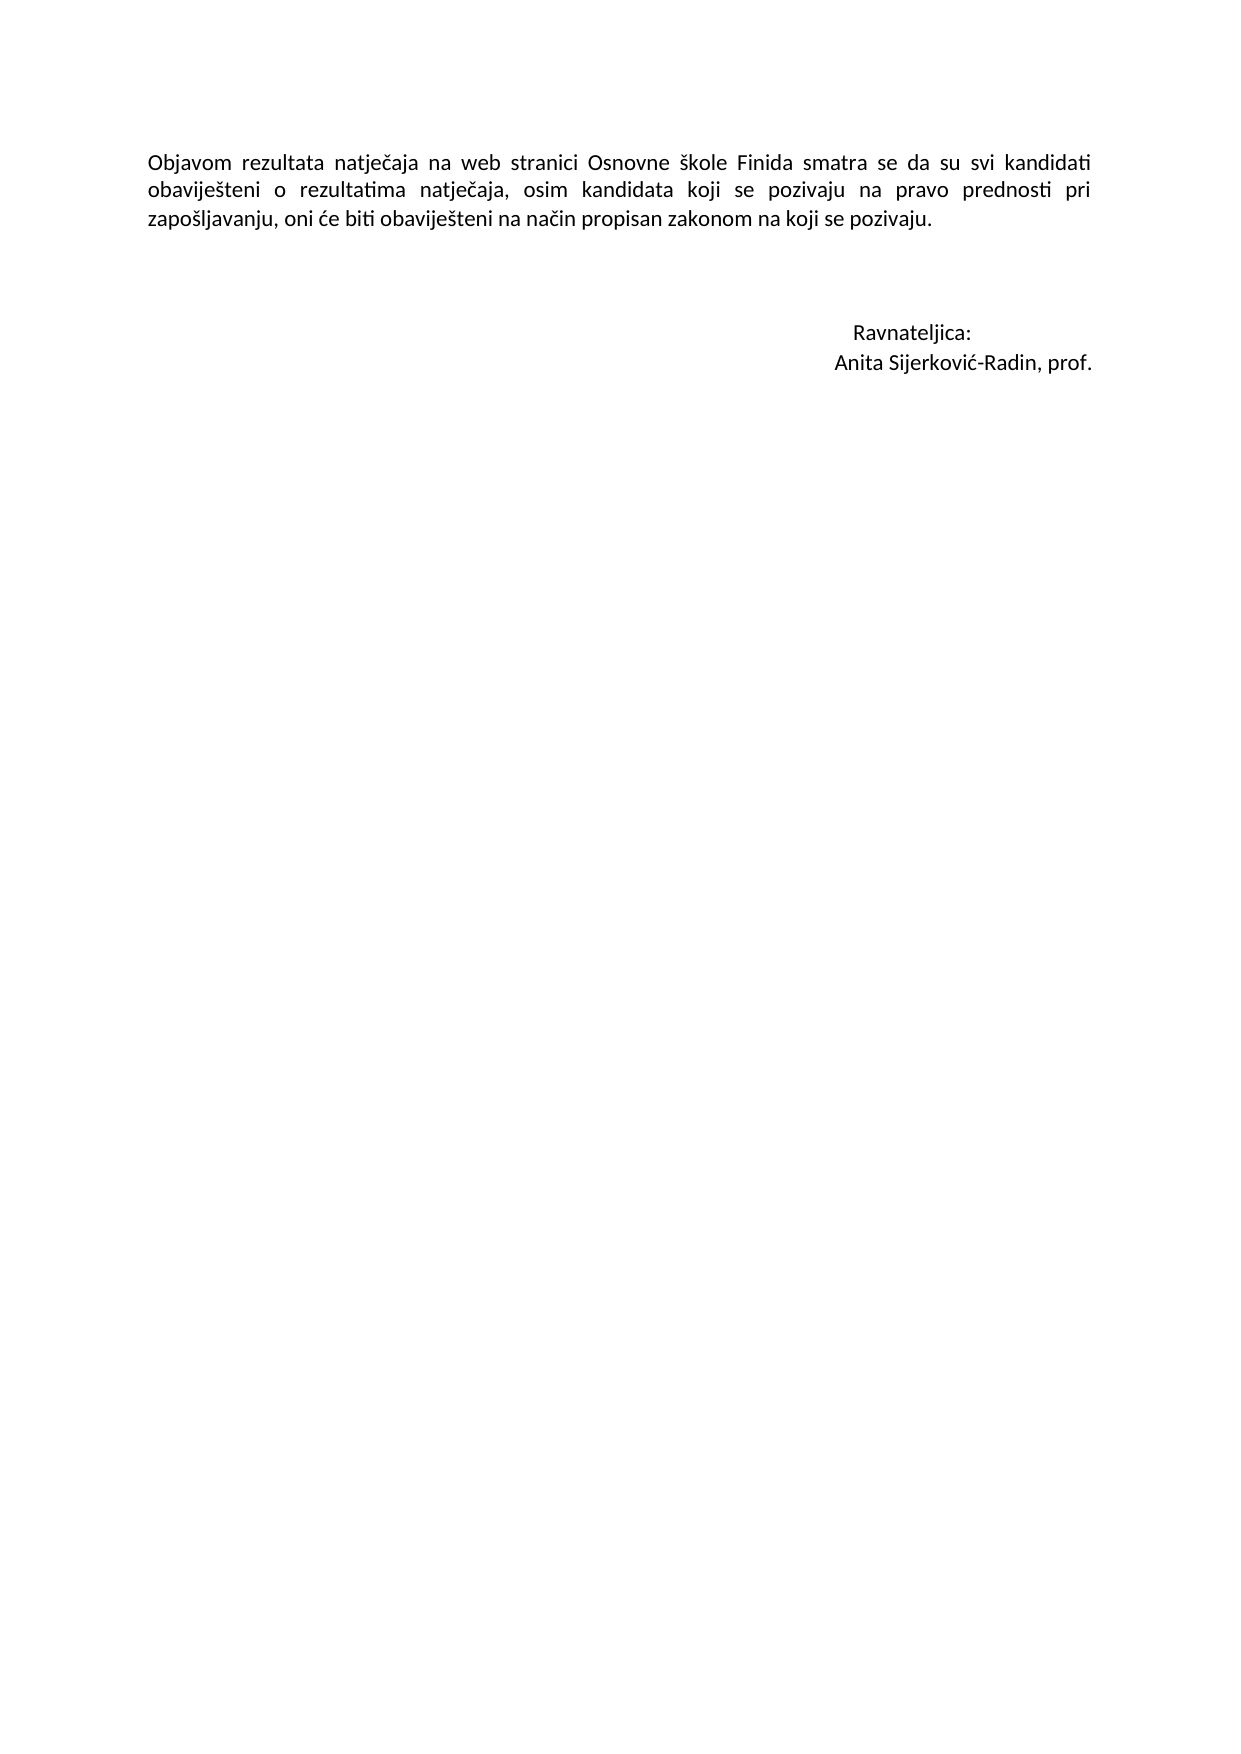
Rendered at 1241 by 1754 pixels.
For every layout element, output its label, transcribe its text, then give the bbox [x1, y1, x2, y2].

text Anita Sijerković-Radin, prof. [148, 348, 1093, 376]
text Ravnateljica: [148, 318, 1093, 346]
text Objavom rezultata natječaja na web stranici Osnovne škole Finida smatra se da su svi kandidati obaviješteni o rezultatima natječaja, osim kandidata koji se pozivaju na pravo prednosti pri zapošljavanju, oni će biti obaviješteni na način propisan zakonom na koji se pozivaju. [148, 148, 1093, 232]
